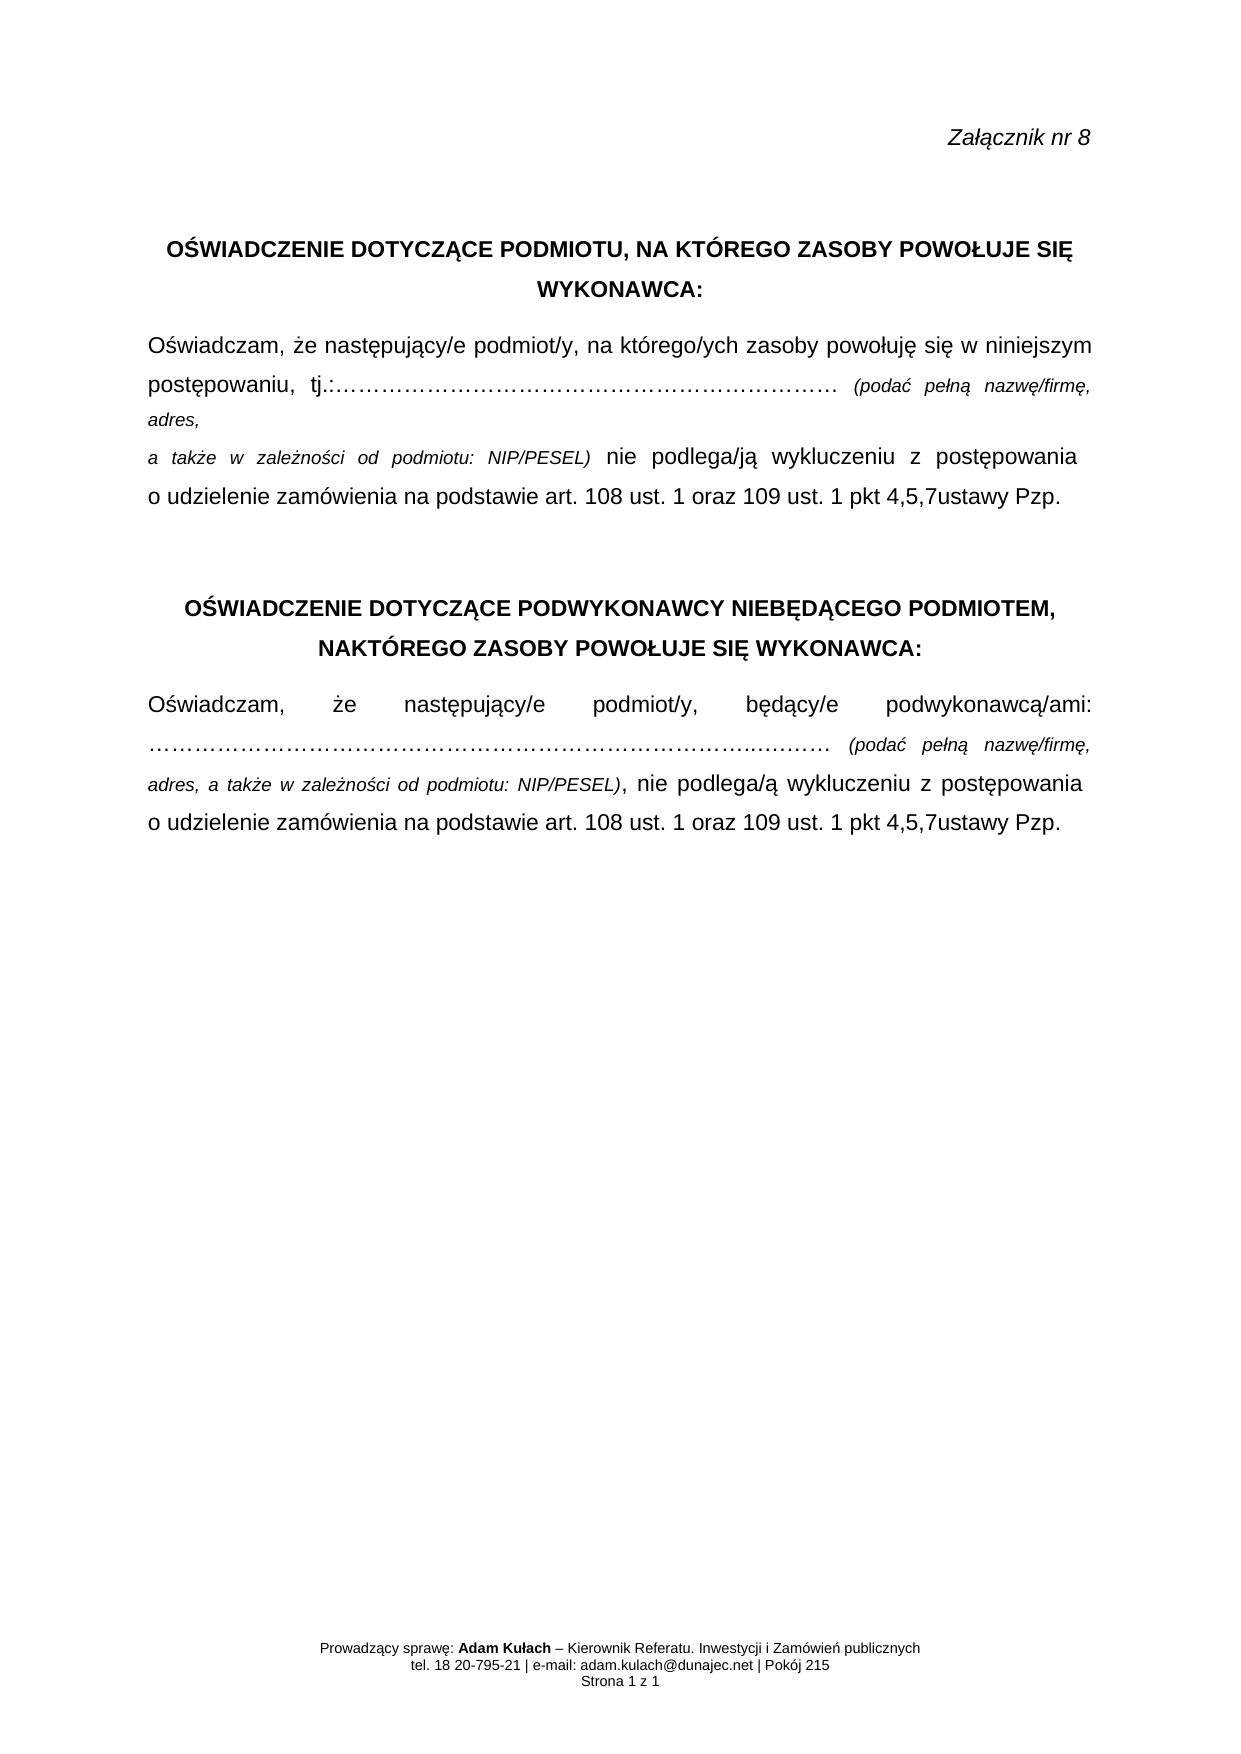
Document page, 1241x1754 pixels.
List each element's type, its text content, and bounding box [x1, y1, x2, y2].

list OŚWIADCZENIE DOTYCZĄCE PODMIOTU, NA KTÓREGO ZASOBY POWOŁUJE SIĘ WYKONAWCA: [148, 236, 1092, 302]
list OŚWIADCZENIE DOTYCZĄCE PODWYKONAWCY NIEBĘDĄCEGO PODMIOTEM, NAKTÓREGO ZASOBY POWOŁUJE SIĘ WYKONAWCA: [148, 595, 1092, 661]
list Załącznik nr 8 [148, 124, 1092, 150]
list Oświadczam, że następujący/e podmiot/y, na którego/ych zasoby powołuję się w niniejszym postępowaniu, tj.:………………………………………………………… (podać pełną nazwę/firmę, adres, a także w zależności od podmiotu: NIP/PESEL) nie podlega/ją wykluczeniu z postępowania o udzielenie zamówienia na podstawie art. 108 ust. 1 oraz 109 ust. 1 pkt 4,5,7ustawy Pzp. [148, 332, 1092, 509]
list Oświadczam, że następujący/e podmiot/y, będący/e podwykonawcą/ami: ……………………………………………………………………..….…… (podać pełną nazwę/firmę, adres, a także w zależności od podmiotu: NIP/PESEL), nie podlega/ą wykluczeniu z postępowania o udzielenie zamówienia na podstawie art. 108 ust. 1 oraz 109 ust. 1 pkt 4,5,7ustawy Pzp. [148, 691, 1092, 835]
